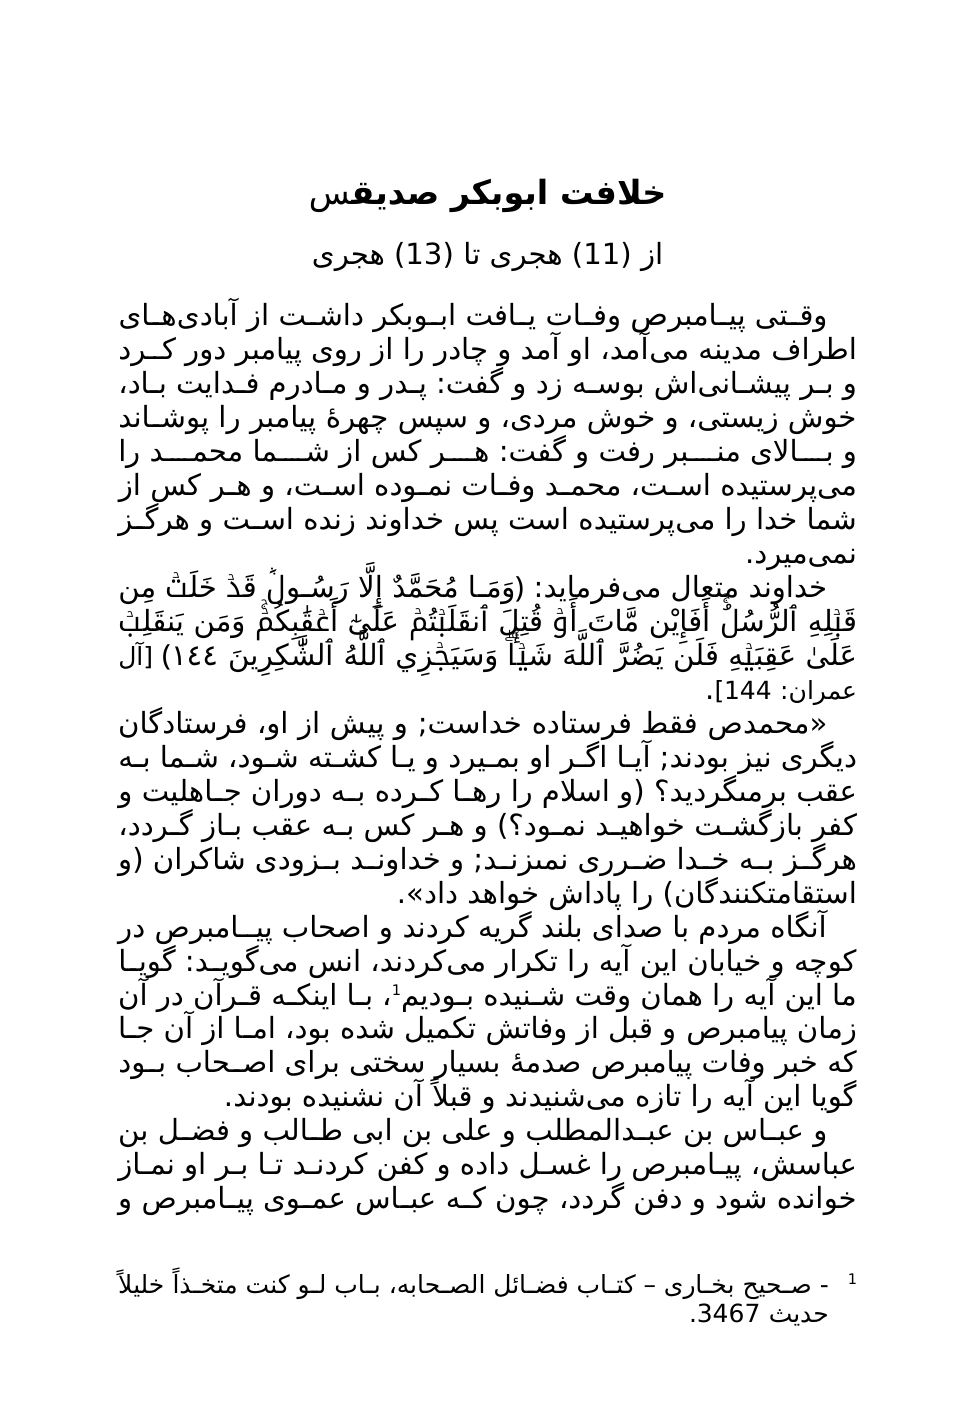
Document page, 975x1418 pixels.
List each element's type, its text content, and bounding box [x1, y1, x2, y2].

text آنگاه مردم با صدای بلند گریه کردند و اصحاب پیامبرص در کوچه و خیابان این آیه را تکرار می‌کردند، انس می‌گوید: گویا ما این آیه را همان وقت شنیده بودیم، با اینکه قرآن در آن زمان پیامبرص و قبل از وفاتش تکمیل شده بود، اما از آن جا که خبر وفات پیامبرص صدمۀ بسیار سختی برای اصحاب بود گویا این آیه را تازه می‌شنیدند و قبلاً آن نشنیده بودند. [118, 910, 857, 1114]
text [118, 1114, 857, 1216]
text خلافت ابوبكر صديقس [118, 173, 857, 212]
text وقتی پیامبرص وفات یافت ابوبکر داشت از آبادی‌های اطراف مدینه می‌آمد، او آمد و چادر را از روی پیامبر دور کرد و بر پیشانی‌اش بوسه زد و گفت: پدر و مادرم فدایت باد، خوش زیستی، و خوش مردی، و سپس چهرۀ پیامبر را پوشاند و بالای منبر رفت و گفت: هر کس از شما محمد را می‌پرستیده است، محمد وفات نموده است، و هر کس از شما خدا را می‌پرستیده است پس خداوند زنده است و هرگز نمی‌میرد. [118, 296, 857, 570]
text خداوند متعال می‌فرماید: ﴿وَمَا مُحَمَّدٌ إِلَّا رَسُولٞ قَدۡ خَلَتۡ مِن قَبۡلِهِ ٱلرُّسُلُۚ أَفَإِيْن مَّاتَ أَوۡ قُتِلَ ٱنقَلَبۡتُمۡ عَلَىٰٓ أَعۡقَٰبِكُمۡۚ وَمَن يَنقَلِبۡ عَلَىٰ عَقِبَيۡهِ فَلَن يَضُرَّ ٱللَّهَ شَيۡ‍ٔٗاۗ وَسَيَجۡزِي ٱللَّهُ ٱلشَّٰكِرِينَ ١٤٤﴾ [آل عمران: 144]. [118, 570, 857, 706]
text از (11) هجری تا (13) هجری [118, 237, 857, 271]
text «محمدص فقط فرستاده خداست; و پیش از او، فرستادگان دیگرى نیز بودند; آیا اگر او بمیرد و یا کشته شود، شما به عقب برمى‏گردید؟ (و اسلام را رها کرده به دوران جاهلیت و کفر بازگشت خواهید نمود؟) و هر کس به عقب باز گردد، هرگز به خدا ضررى نمى‏زند; و خداوند بزودى شاکران (و استقامت‏کنندگان) را پاداش خواهد داد». [118, 706, 857, 910]
